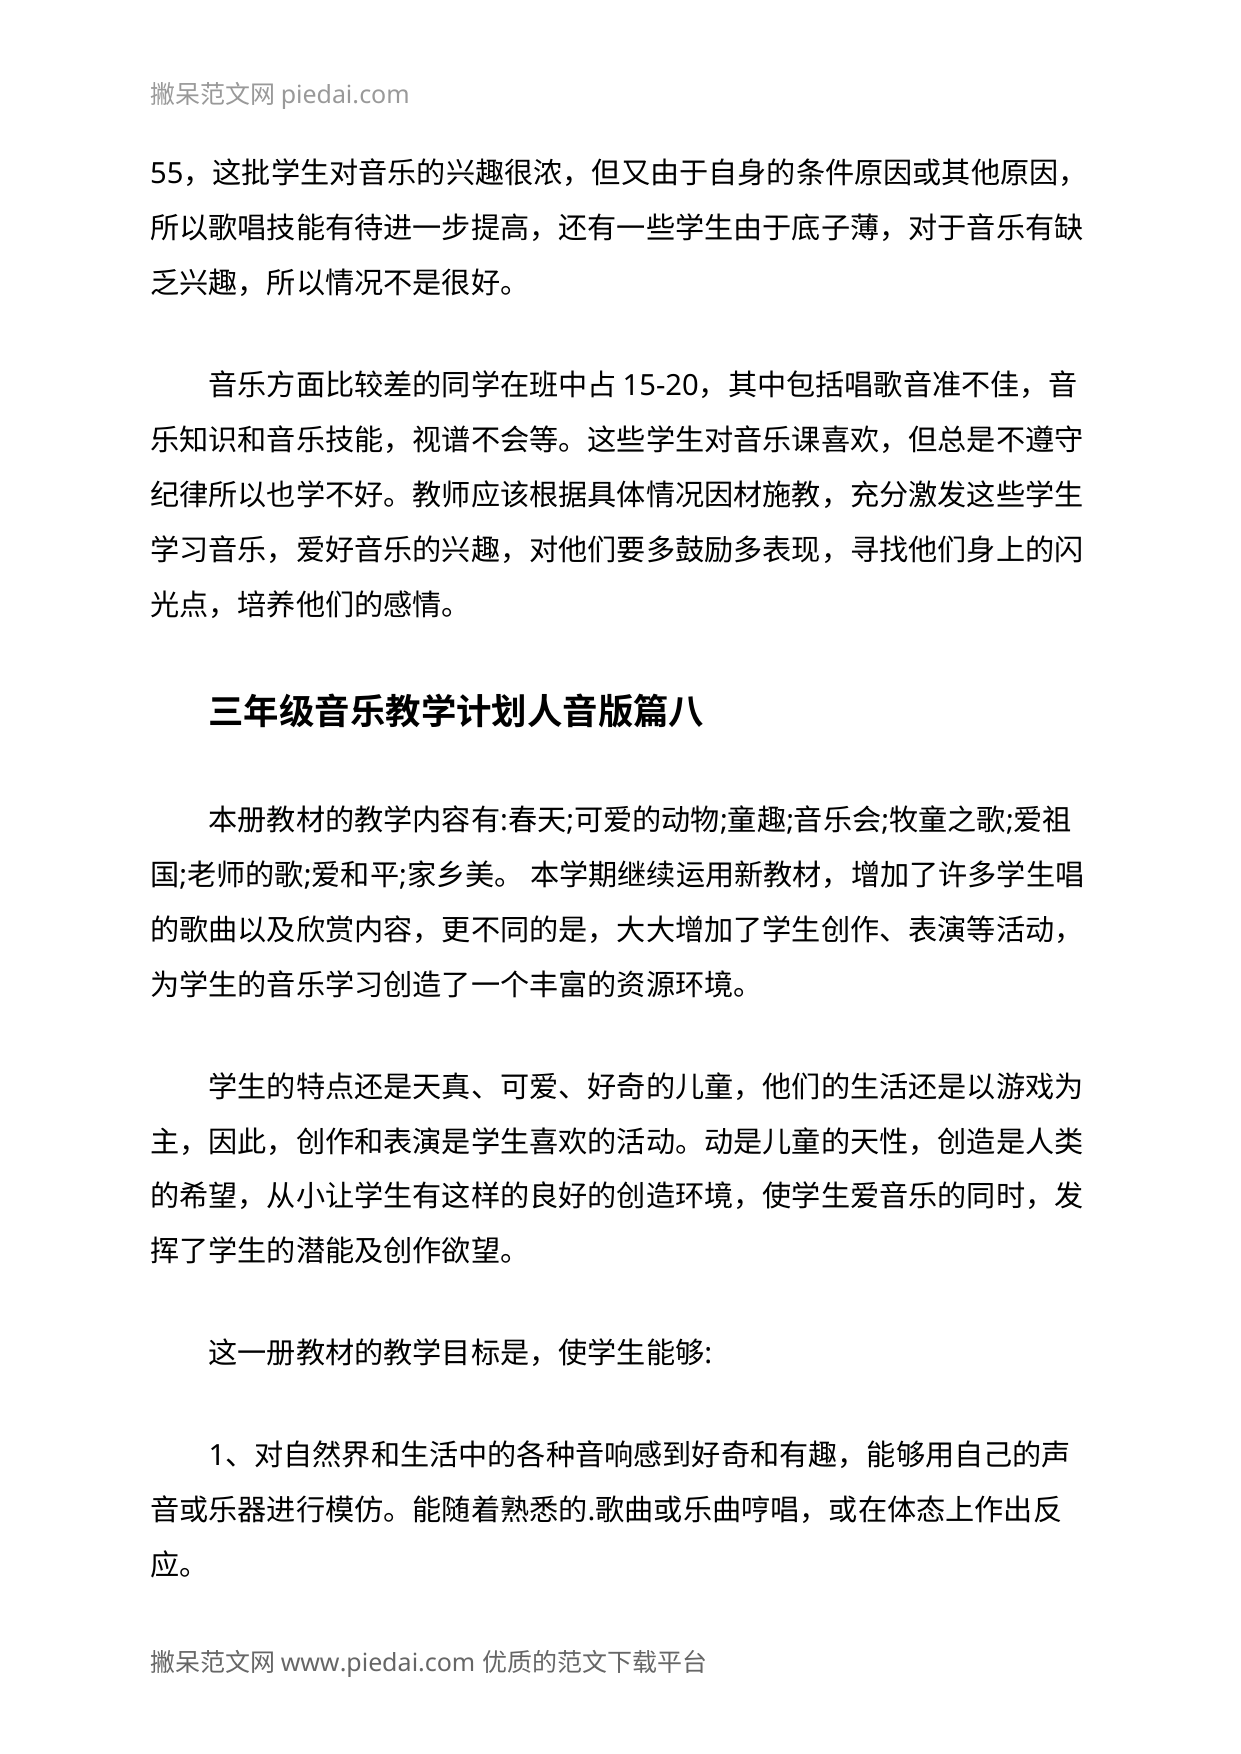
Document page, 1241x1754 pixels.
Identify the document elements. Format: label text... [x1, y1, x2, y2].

text 1、对自然界和生活中的各种音响感到好奇和有趣，能够用自己的声音或乐器进行模仿。能随着熟悉的.歌曲或乐曲哼唱，或在体态上作出反应。 [150, 1432, 1090, 1584]
text 音乐方面比较差的同学在班中占15-20，其中包括唱歌音准不佳，音乐知识和音乐技能，视谱不会等。这些学生对音乐课喜欢，但总是不遵守纪律所以也学不好。教师应该根据具体情况因材施教，充分激发这些学生学习音乐，爱好音乐的兴趣，对他们要多鼓励多表现，寻找他们身上的闪光点，培养他们的感情。 [150, 362, 1090, 624]
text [150, 150, 1090, 302]
text 三年级音乐教学计划人音版篇八 [150, 683, 1090, 734]
text 学生的特点还是天真、可爱、好奇的儿童，他们的生活还是以游戏为主，因此，创作和表演是学生喜欢的活动。动是儿童的天性，创造是人类的希望，从小让学生有这样的良好的创造环境，使学生爱音乐的同时，发挥了学生的潜能及创作欲望。 [150, 1063, 1090, 1270]
text 本册教材的教学内容有:春天;可爱的动物;童趣;音乐会;牧童之歌;爱祖国;老师的歌;爱和平;家乡美。 本学期继续运用新教材，增加了许多学生唱的歌曲以及欣赏内容，更不同的是，大大增加了学生创作、表演等活动，为学生的音乐学习创造了一个丰富的资源环境。 [150, 797, 1090, 1004]
text 这一册教材的教学目标是，使学生能够: [150, 1330, 1090, 1372]
